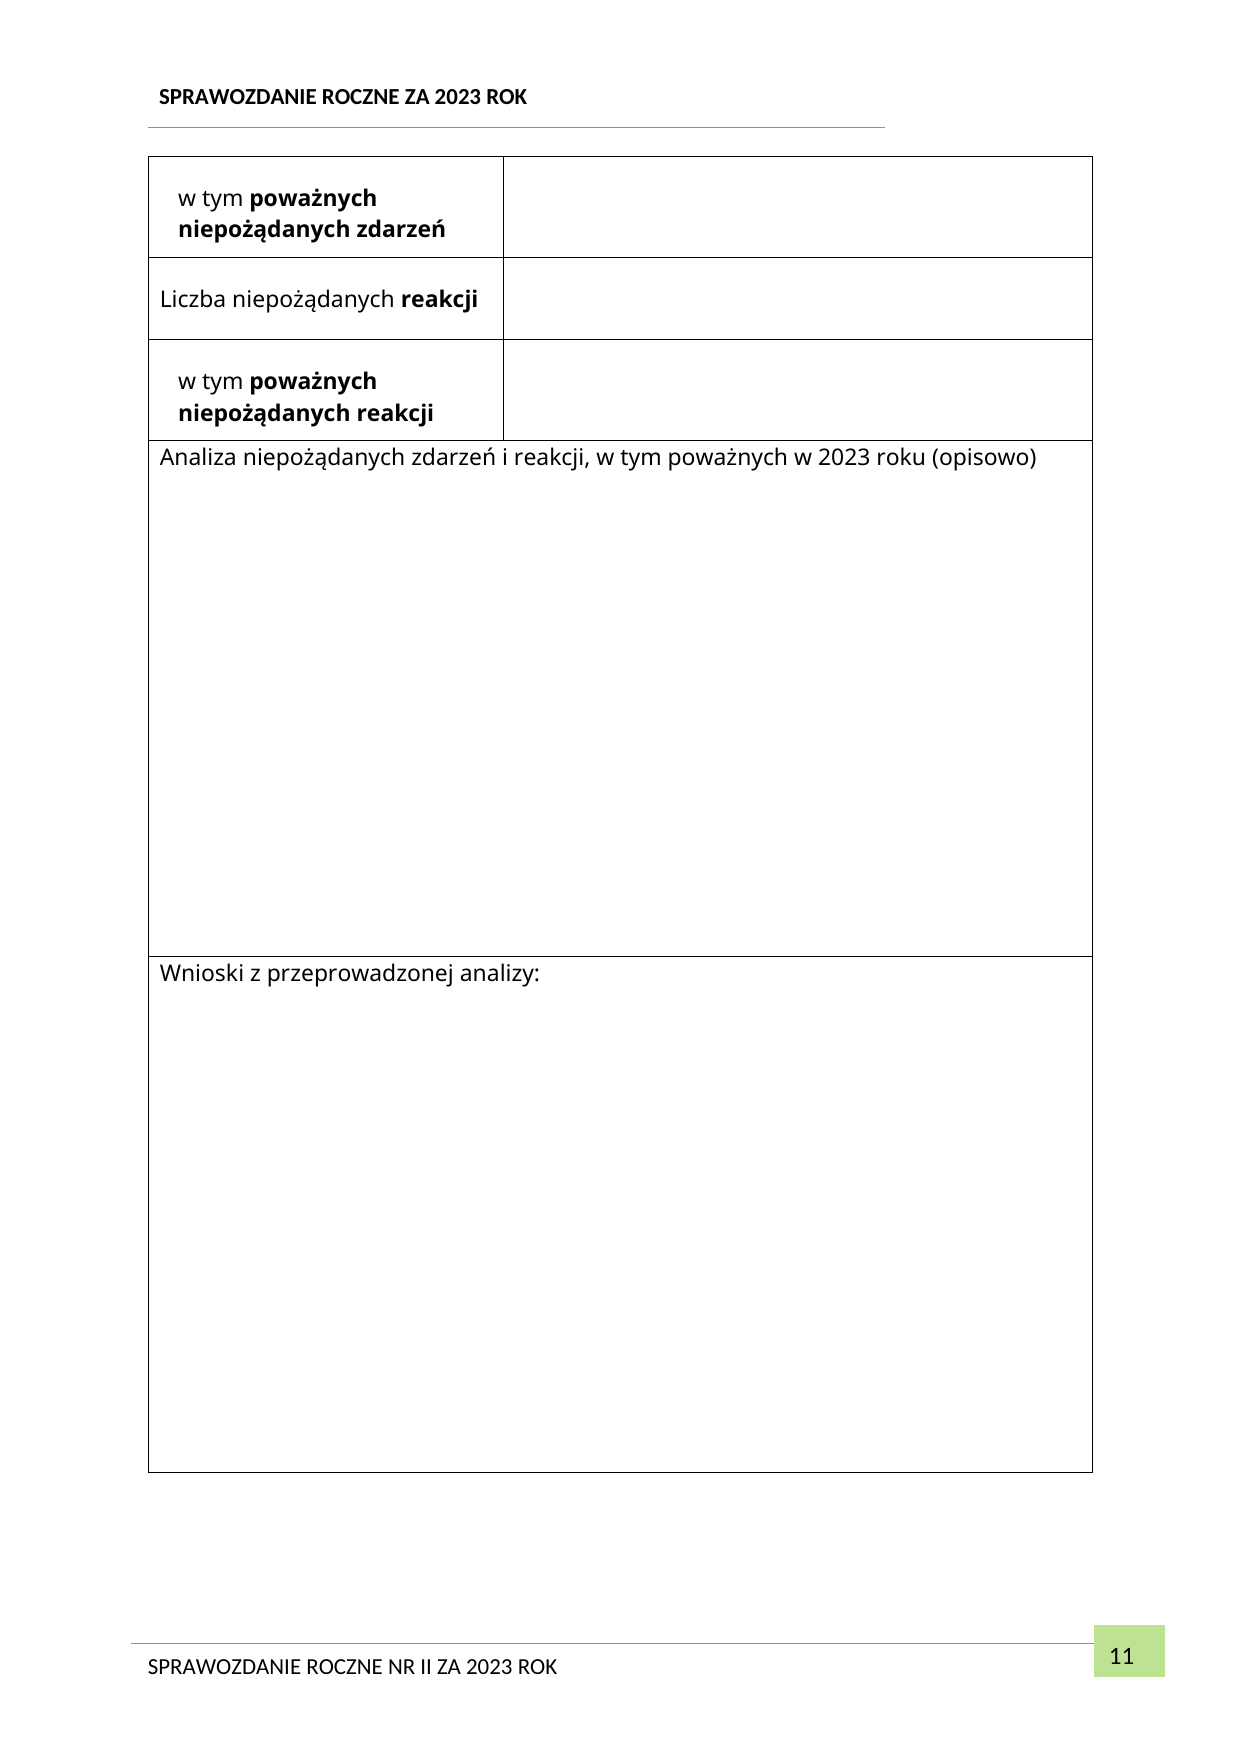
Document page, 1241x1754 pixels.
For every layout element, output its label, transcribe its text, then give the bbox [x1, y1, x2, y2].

table_cell Wnioski z przeprowadzonej analizy: [149, 957, 1092, 1472]
table_cell w tym poważnych niepożądanych reakcji [149, 340, 503, 440]
table_cell w tym poważnych niepożądanych zdarzeń [149, 157, 503, 257]
table_cell [504, 258, 1092, 339]
table_cell Analiza niepożądanych zdarzeń i reakcji, w tym poważnych w 2023 roku (opisowo) [149, 441, 1092, 956]
table_cell Liczba niepożądanych reakcji [149, 258, 503, 339]
table_cell [504, 340, 1092, 440]
table_cell [504, 157, 1092, 257]
